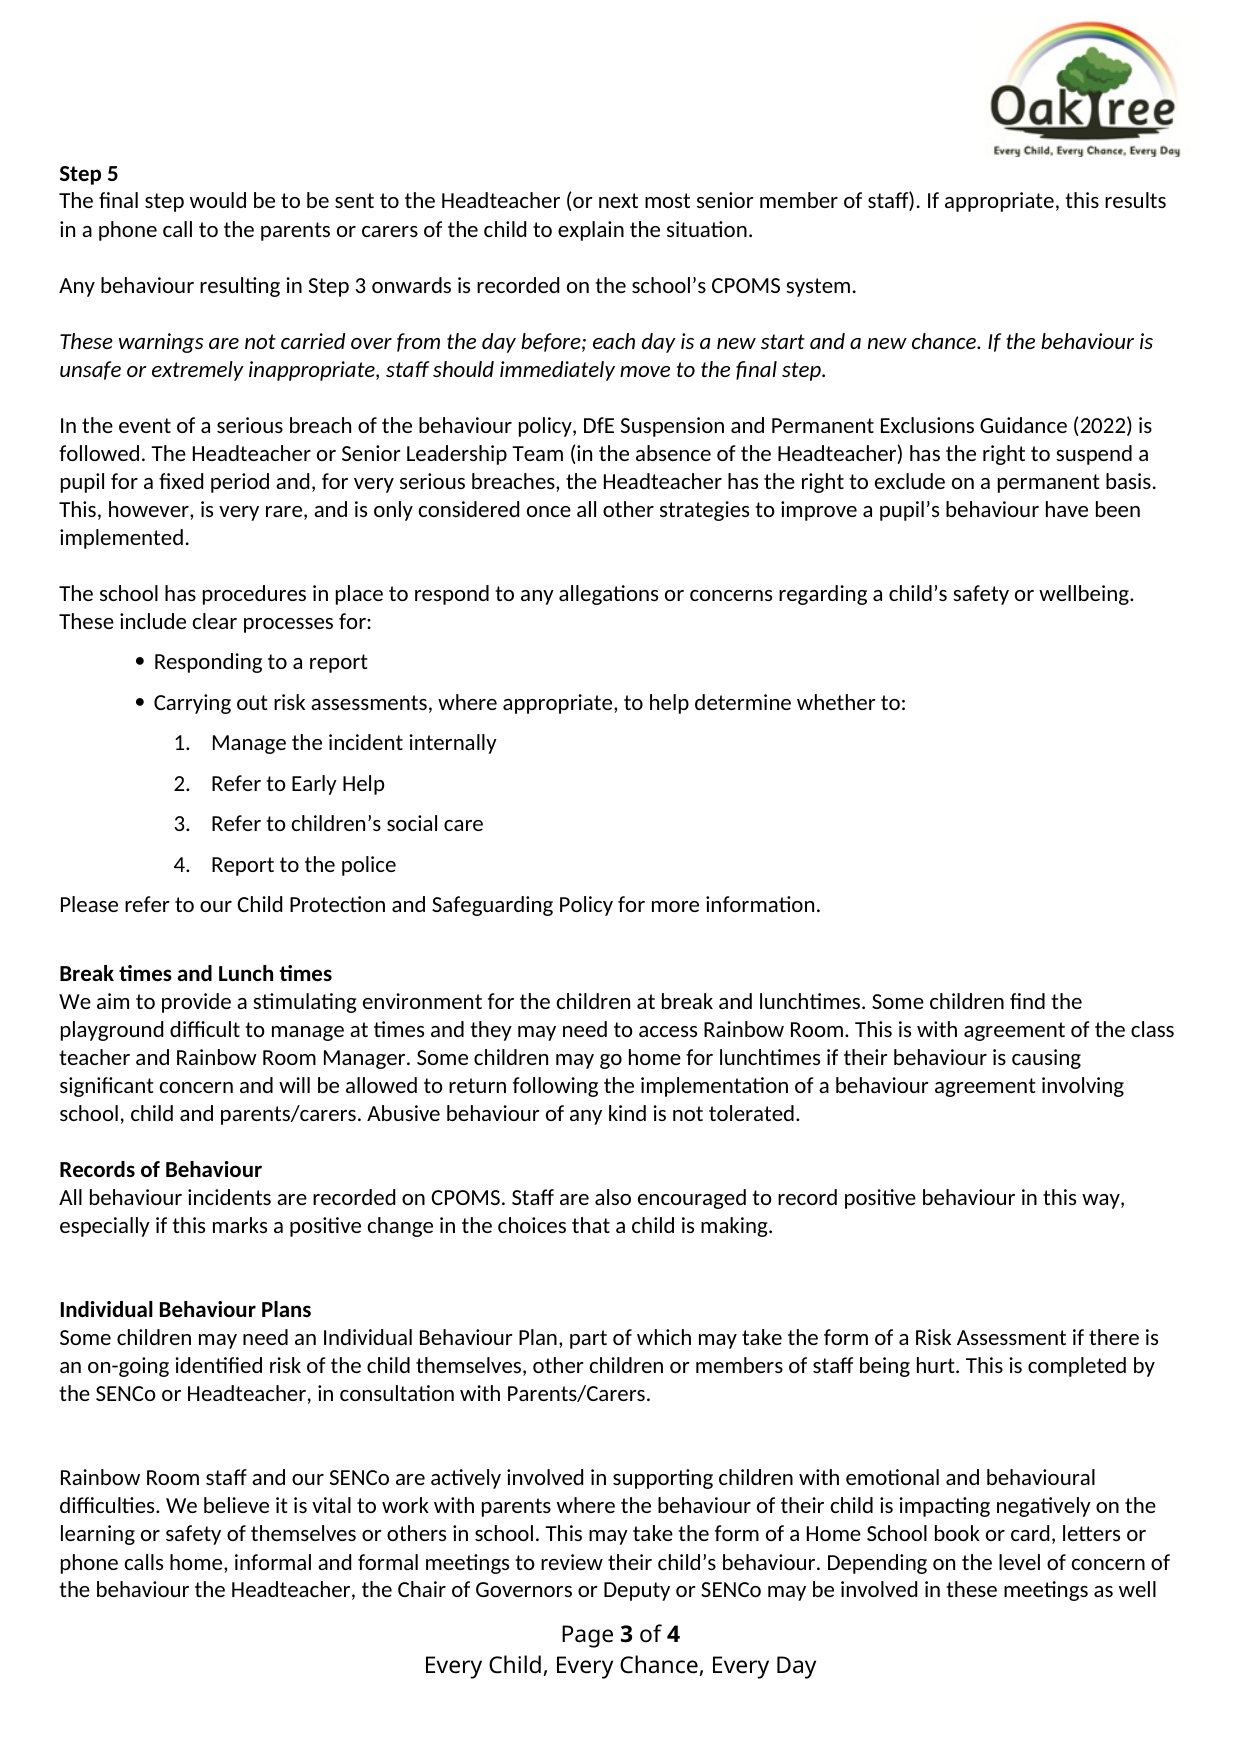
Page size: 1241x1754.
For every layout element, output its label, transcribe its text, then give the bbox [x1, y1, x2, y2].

text Individual Behaviour Plans [59, 1295, 1181, 1323]
text Any behaviour resulting in Step 3 onwards is recorded on the school’s CPOMS system. [59, 271, 1181, 299]
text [59, 1463, 1181, 1604]
list Refer to children’s social care [173, 809, 1181, 838]
text Step 5 [59, 159, 1181, 187]
text Some children may need an Individual Behaviour Plan, part of which may take the form of a Risk Assessment if there is an on-going identified risk of the child themselves, other children or members of staff being hurt. This is completed by the SENCo or Headteacher, in consultation with Parents/Carers. [59, 1323, 1181, 1407]
text Records of Behaviour [59, 1155, 1181, 1183]
text Please refer to our Child Protection and Safeguarding Policy for more information. [59, 891, 1181, 919]
text Break times and Lunch times [59, 959, 1181, 987]
list Refer to Early Help [173, 769, 1181, 797]
text The final step would be to be sent to the Headteacher (or next most senior member of staff). If appropriate, this results in a phone call to the parents or carers of the child to explain the situation. [59, 187, 1181, 243]
list Report to the police [173, 850, 1181, 878]
list Manage the incident internally [173, 728, 1181, 757]
text All behaviour incidents are recorded on CPOMS. Staff are also encouraged to record positive behaviour in this way, especially if this marks a positive change in the choices that a child is making. [59, 1183, 1181, 1239]
text Responding to a report [136, 647, 1181, 676]
picture [975, 15, 1200, 156]
text In the event of a serious breach of the behaviour policy, DfE Suspension and Permanent Exclusions Guidance (2022) is followed. The Headteacher or Senior Leadership Team (in the absence of the Headteacher) has the right to suspend a pupil for a fixed period and, for very serious breaches, the Headteacher has the right to exclude on a permanent basis. This, however, is very rare, and is only considered once all other strategies to improve a pupil’s behaviour have been implemented. [59, 411, 1181, 551]
text Carrying out risk assessments, where appropriate, to help determine whether to: [136, 688, 1181, 716]
text These warnings are not carried over from the day before; each day is a new start and a new chance. If the behaviour is unsafe or extremely inappropriate, staff should immediately move to the final step. [59, 327, 1181, 383]
text The school has procedures in place to respond to any allegations or concerns regarding a child’s safety or wellbeing. These include clear processes for: [59, 579, 1181, 635]
text We aim to provide a stimulating environment for the children at break and lunchtimes. Some children find the playground difficult to manage at times and they may need to access Rainbow Room. This is with agreement of the class teacher and Rainbow Room Manager. Some children may go home for lunchtimes if their behaviour is causing significant concern and will be allowed to return following the implementation of a behaviour agreement involving school, child and parents/carers. Abusive behaviour of any kind is not tolerated. [59, 987, 1181, 1127]
